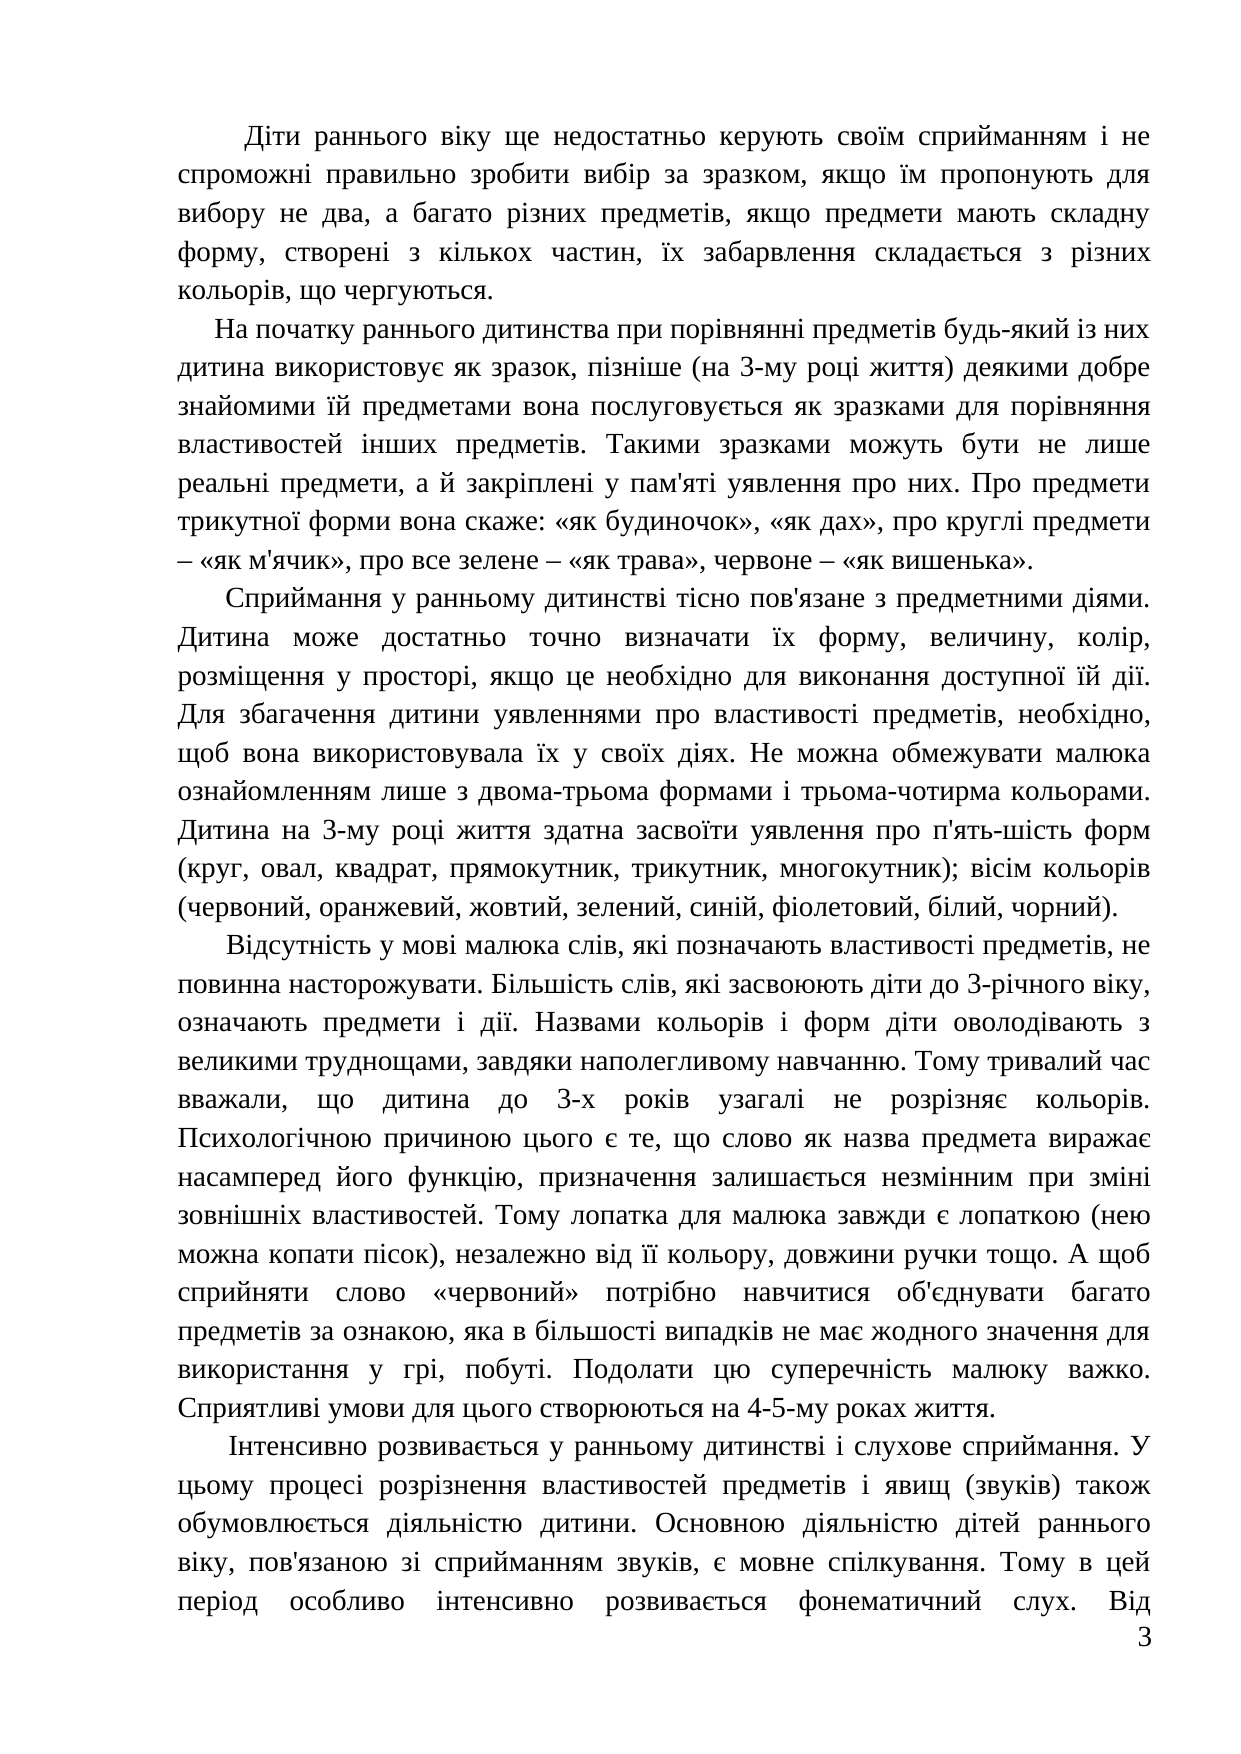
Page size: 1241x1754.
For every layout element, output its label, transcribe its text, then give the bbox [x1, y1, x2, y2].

list Відсутність у мові малюка слів, які позначають властивості предметів, не повинна насторожувати. Більшість слів, які засвоюють діти до 3-річного віку, означають предмети і дії. Назвами кольорів і форм діти оволодівають з великими труднощами, завдяки наполегливому навчанню. Тому тривалий час вважали, що дитина до 3-х років узагалі не розрізняє кольорів. Психологічною причиною цього є те, що слово як назва предмета виражає насамперед його функцію, призначення залишається незмінним при зміні зовнішніх властивостей. Тому лопатка для малюка завжди є лопаткою (нею можна копати пісок), незалежно від її кольору, довжини ручки тощо. А щоб сприйняти слово «червоний» потрібно навчитися об'єднувати багато предметів за ознакою, яка в більшості випадків не має жодного значення для використання у грі, побуті. Подолати цю суперечність малюку важко. Сприятливі умови для цього створюються на 4-5-му роках життя. [177, 927, 1152, 1423]
list Сприймання у ранньому дитинстві тісно пов'язане з предметними діями. Дитина може достатньо точно визначати їх форму, величину, колір, розміщення у просторі, якщо це необхідно для виконання доступної їй дії. Для збагачення дитини уявленнями про властивості предметів, необхідно, щоб вона використовувала їх у своїх діях. Не можна обмежувати малюка ознайомленням лише з двома-трьома формами і трьома-чотирма кольорами. Дитина на 3-му році життя здатна засвоїти уявлення про п'ять-шість форм (круг, овал, квадрат, прямокутник, трикутник, многокутник); вісім кольорів (червоний, оранжевий, жовтий, зелений, синій, фіолетовий, білий, чорний). [177, 581, 1152, 922]
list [177, 1428, 1152, 1616]
list На початку раннього дитинства при порівнянні предметів будь-який із них дитина використовує як зразок, пізніше (на 3-му році життя) деякими добре знайомими їй предметами вона послуговується як зразками для порівняння властивостей інших предметів. Такими зразками можуть бути не лише реальні предмети, а й закріплені у пам'яті уявлення про них. Про предмети трикутної форми вона скаже: «як будиночок», «як дах», про круглі предмети – «як м'ячик», про все зелене – «як трава», червоне – «як вишенька». [177, 311, 1152, 576]
list Діти раннього віку ще недостатньо керують своїм сприйманням і не спроможні правильно зробити вибір за зразком, якщо їм пропонують для вибору не два, а багато різних предметів, якщо предмети мають складну форму, створені з кількох частин, їх забарвлення складається з різних кольорів, що чергуються. [177, 118, 1152, 306]
